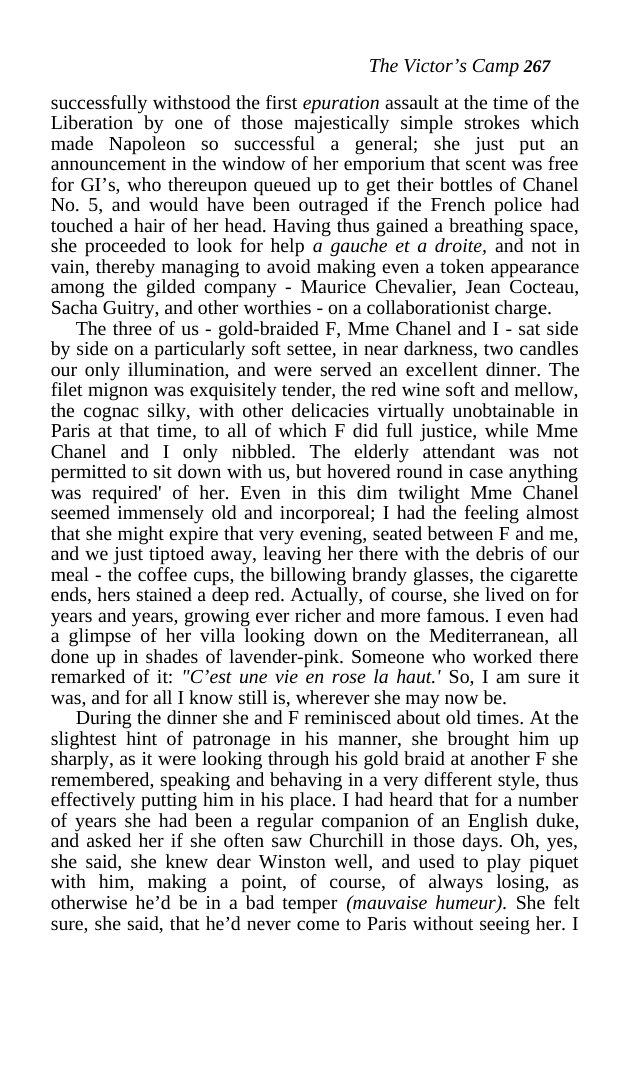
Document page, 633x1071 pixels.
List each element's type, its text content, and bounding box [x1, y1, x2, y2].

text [51, 708, 580, 934]
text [51, 93, 580, 318]
text The three of us - gold-braided F, Mme Chanel and I - sat side by side on a particularly soft settee, in near darkness, two candles our only illumination, and were served an excellent dinner. The filet mignon was exquisitely tender, the red wine soft and mellow, the cognac silky, with other delicacies virtually unobtainable in Paris at that time, to all of which F did full justice, while Mme Chanel and I only nibbled. The elderly attendant was not permitted to sit down with us, but hovered round in case anything was required' of her. Even in this dim twilight Mme Chanel seemed immensely old and incorporeal; I had the feeling almost that she might expire that very evening, seated between F and me, and we just tiptoed away, leaving her there with the debris of our meal - the coffee cups, the billowing brandy glasses, the cigarette ends, hers stained a deep red. Actually, of course, she lived on for years and years, growing ever richer and more famous. I even had a glimpse of her villa looking down on the Mediterranean, all done up in shades of lavender-pink. Someone who worked there remarked of it: "C’est une vie en rose la haut.' So, I am sure it was, and for all I know still is, wherever she may now be. [51, 318, 580, 708]
